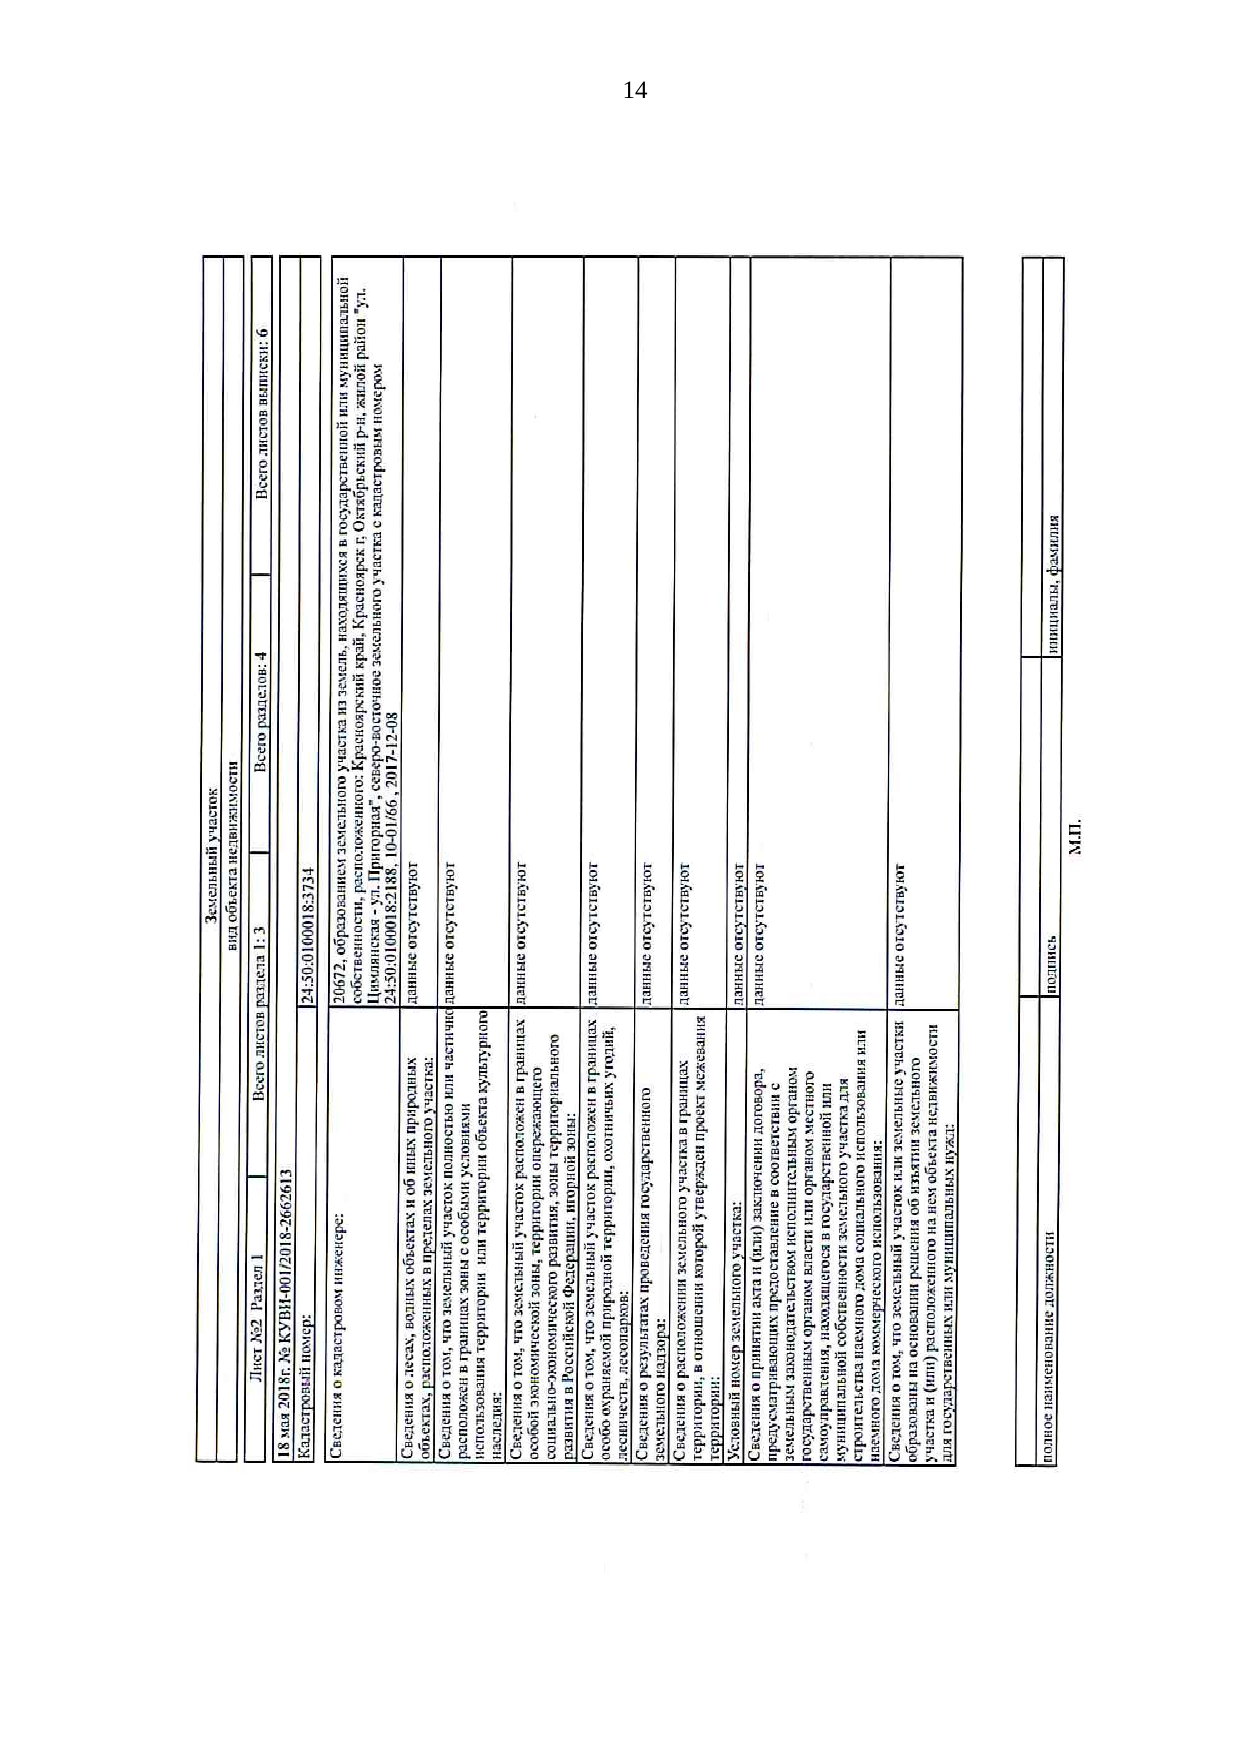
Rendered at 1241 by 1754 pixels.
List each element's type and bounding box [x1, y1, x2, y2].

picture [118, 132, 1152, 1595]
